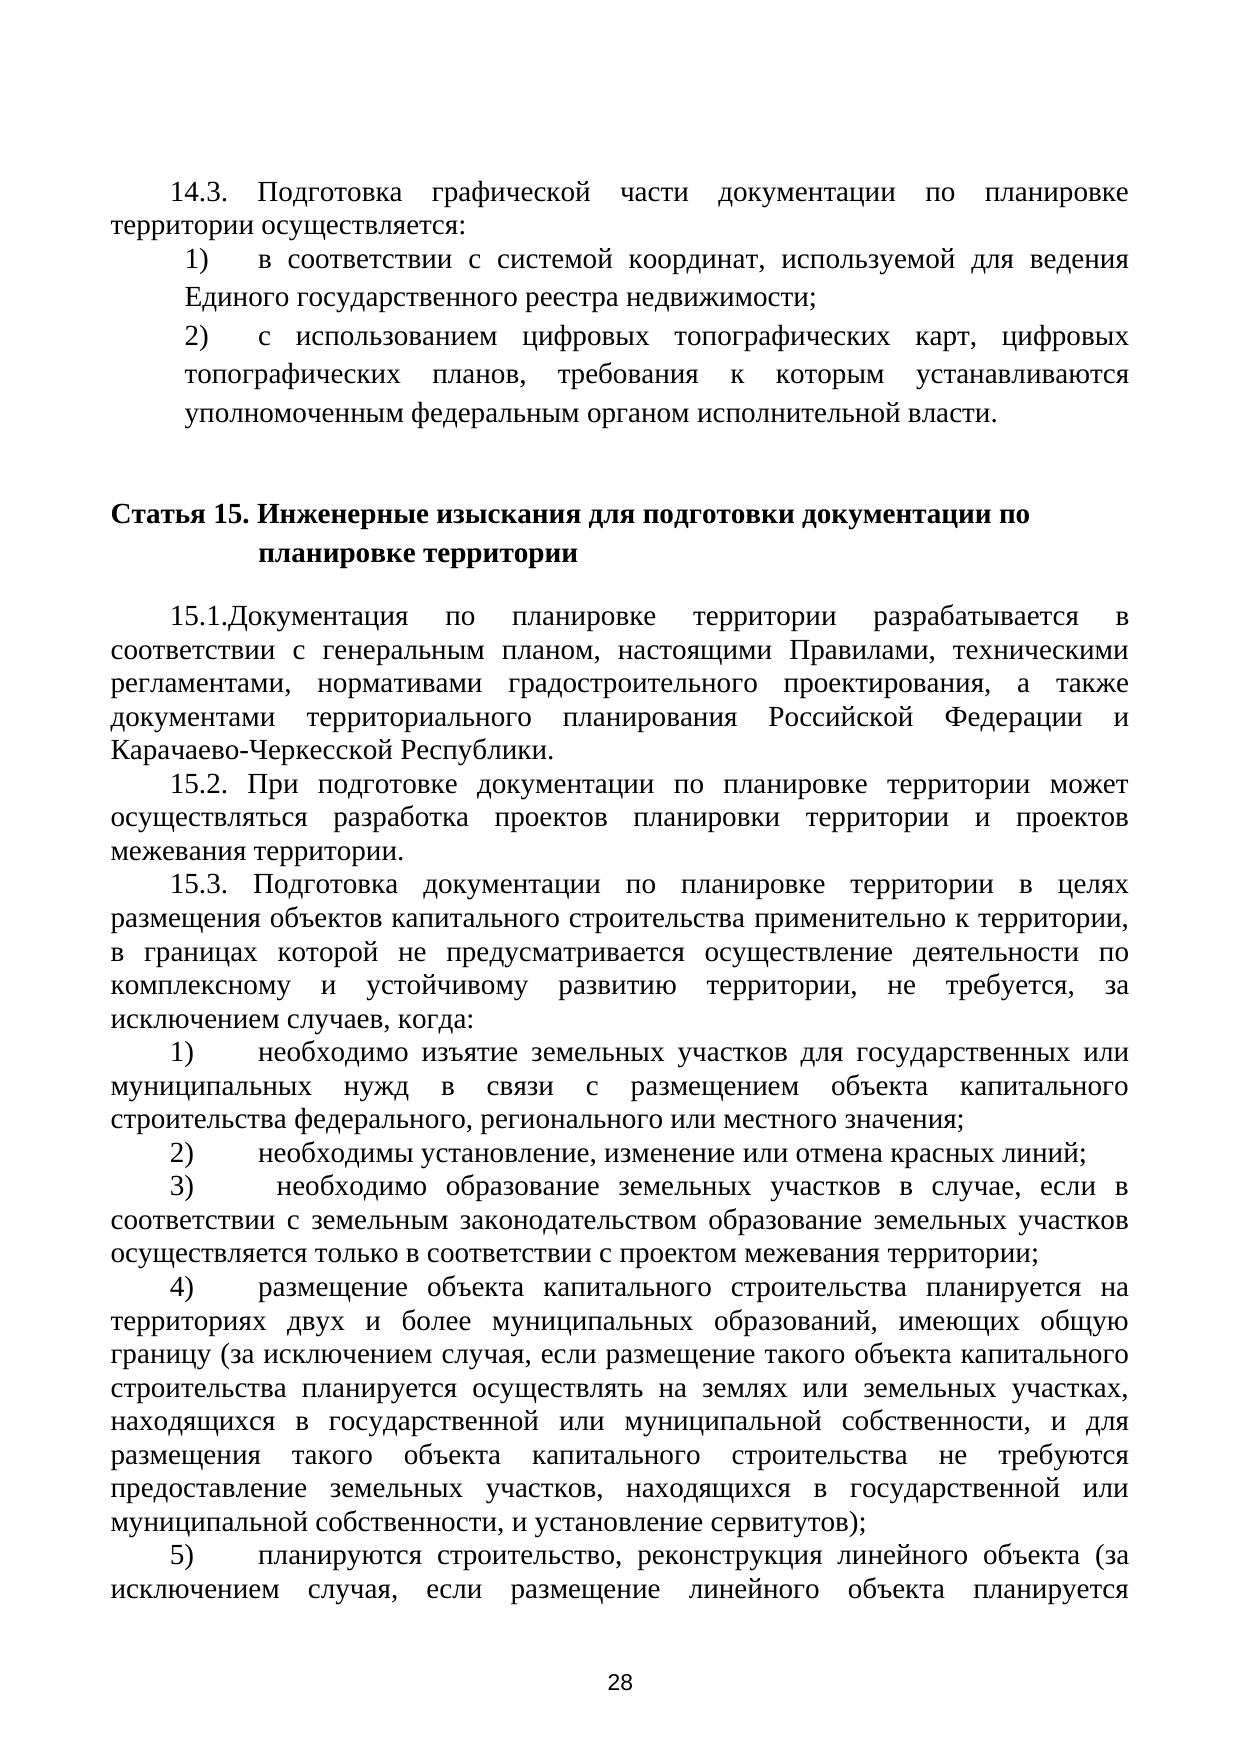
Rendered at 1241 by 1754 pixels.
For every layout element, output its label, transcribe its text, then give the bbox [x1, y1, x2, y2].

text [110, 1537, 1130, 1604]
text 3) необходимо образование земельных участков в случае, если в соответствии с земельным законодательством образование земельных участков осуществляется только в соответствии с проектом межевания территории; [110, 1168, 1130, 1269]
text 15.3. Подготовка документации по планировке территории в целях размещения объектов капитального строительства применительно к территории, в границах которой не предусматривается осуществление деятельности по комплексному и устойчивому развитию территории, не требуется, за исключением случаев, когда: [110, 867, 1130, 1034]
text 14.3. Подготовка графической части документации по планировке территории осуществляется: [110, 174, 1130, 241]
text 2) необходимы установление, изменение или отмена красных линий; [110, 1135, 1130, 1168]
list с использованием цифровых топографических карт, цифровых топографических планов, требования к которым устанавливаются уполномоченным федеральным органом исполнительной власти. [184, 318, 1130, 429]
text 4) размещение объекта капитального строительства планируется на территориях двух и более муниципальных образований, имеющих общую границу (за исключением случая, если размещение такого объекта капитального строительства планируется осуществлять на землях или земельных участках, находящихся в государственной или муниципальной собственности, и для размещения такого объекта капитального строительства не требуются предоставление земельных участков, находящихся в государственной или муниципальной собственности, и установление сервитутов); [110, 1269, 1130, 1537]
text 15.1.Документация по планировке территории разрабатывается в соответствии с генеральным планом, настоящими Правилами, техническими регламентами, нормативами градостроительного проектирования, а также документами территориального планирования Российской Федерации и Карачаево-Черкесской Республики. [110, 598, 1130, 766]
text 1) необходимо изъятие земельных участков для государственных или муниципальных нужд в связи с размещением объекта капитального строительства федерального, регионального или местного значения; [110, 1034, 1130, 1135]
list в соответствии с системой координат, используемой для ведения Единого государственного реестра недвижимости; [184, 241, 1130, 313]
text 15.2. При подготовке документации по планировке территории может осуществляться разработка проектов планировки территории и проектов межевания территории. [110, 766, 1130, 867]
subtitle Статья 15. Инженерные изыскания для подготовки документации по планировке территории [110, 496, 1130, 568]
